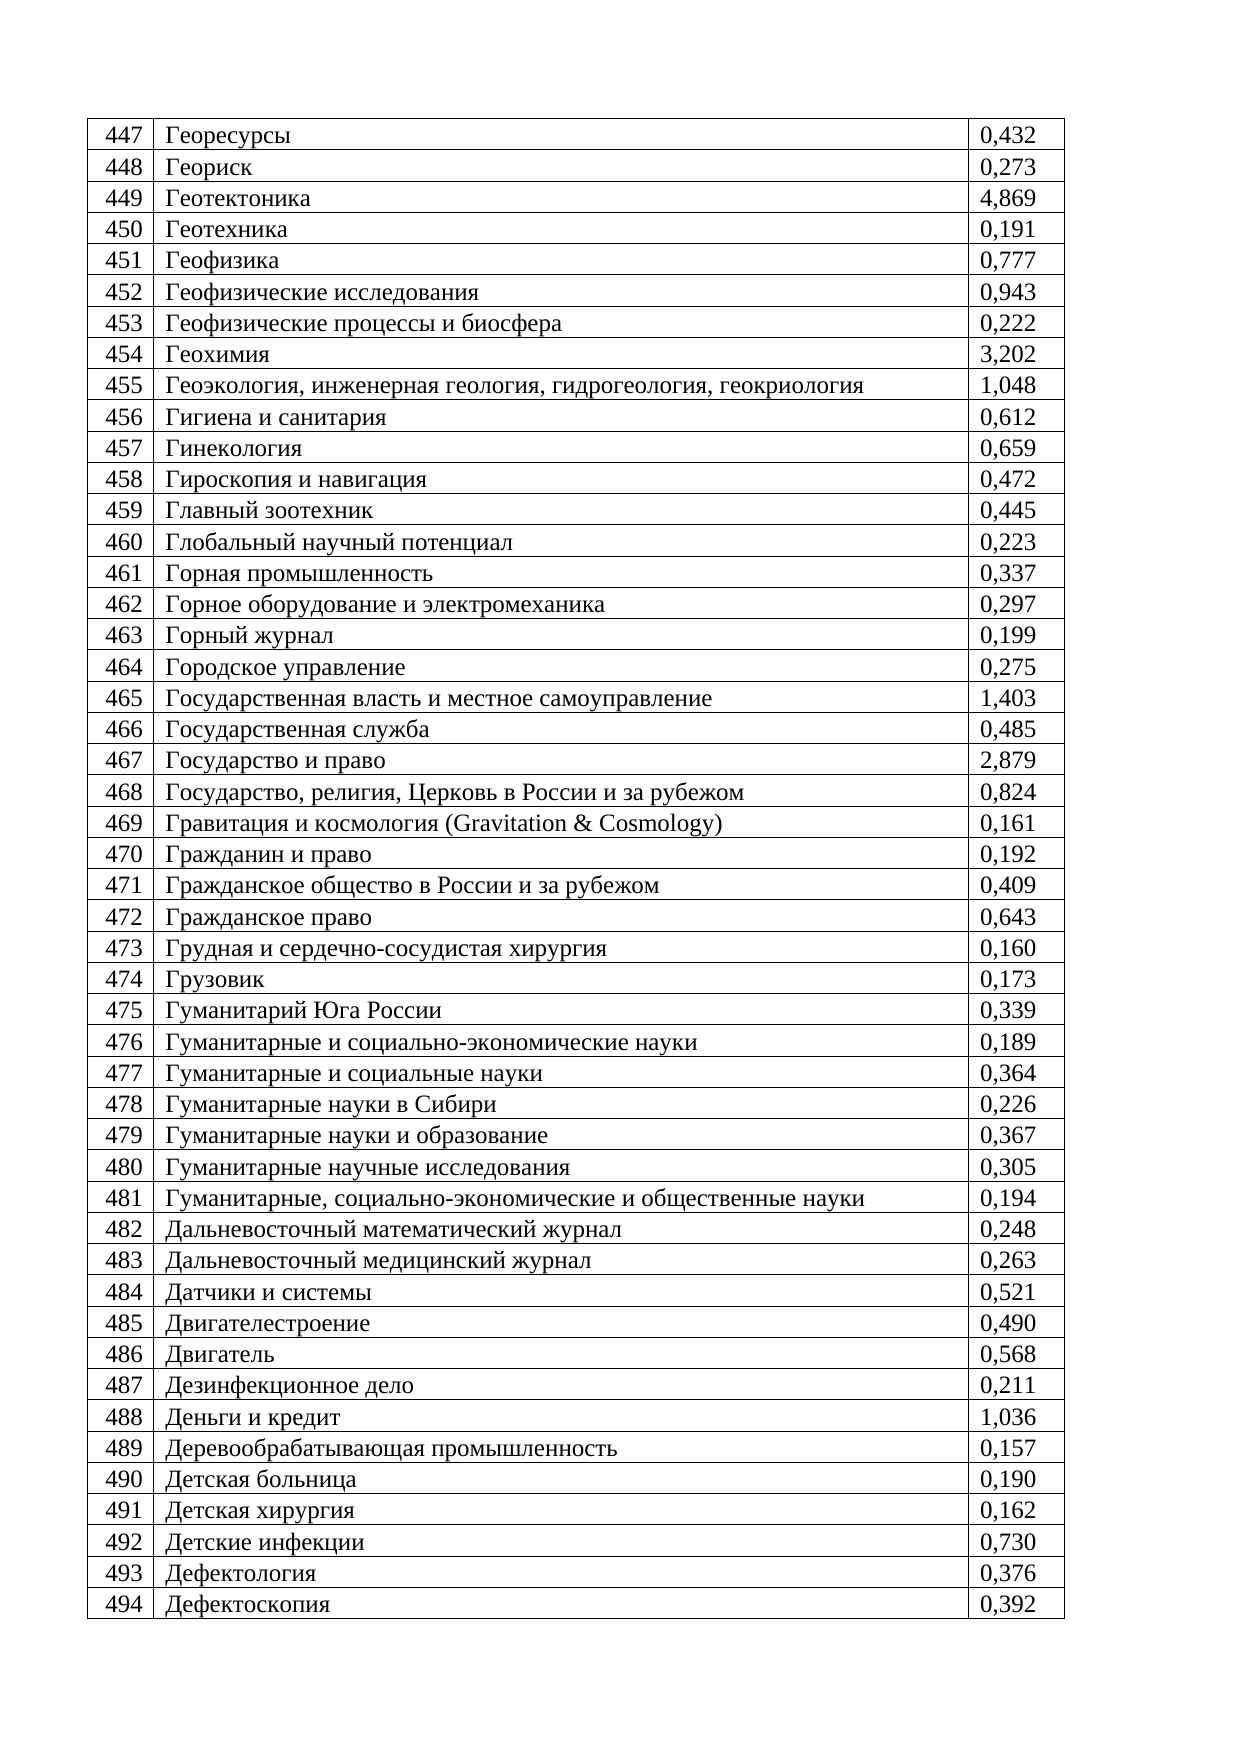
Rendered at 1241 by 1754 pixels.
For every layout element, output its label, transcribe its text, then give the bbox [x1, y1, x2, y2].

table_cell Геотектоника [154, 182, 968, 212]
table_cell 2,879 [969, 744, 1064, 774]
table_cell 481 [88, 1182, 153, 1212]
table_cell Дезинфекционное дело [154, 1369, 968, 1399]
table_cell Геофизические исследования [154, 275, 968, 306]
table_cell 0,226 [969, 1088, 1064, 1118]
table_cell 465 [88, 682, 153, 712]
table_cell 4,869 [969, 182, 1064, 212]
table_cell Гигиена и санитария [154, 400, 968, 431]
table_cell Детские инфекции [154, 1525, 968, 1556]
table_cell Гражданское общество в России и за рубежом [154, 869, 968, 899]
table_cell 452 [88, 275, 153, 306]
table_cell 0,659 [969, 432, 1064, 462]
table_cell Глобальный научный потенциал [154, 525, 968, 556]
table_cell Геохимия [154, 338, 968, 368]
table_cell Гражданское право [154, 900, 968, 931]
table_cell 479 [88, 1119, 153, 1149]
table_cell 468 [88, 775, 153, 806]
table_cell 1,036 [969, 1400, 1064, 1431]
table_cell 474 [88, 963, 153, 993]
table_cell Детская хирургия [154, 1494, 968, 1524]
table_cell 494 [88, 1588, 153, 1618]
table_cell 485 [88, 1307, 153, 1337]
table_cell Главный зоотехник [154, 494, 968, 524]
table_cell 488 [88, 1400, 153, 1431]
table_cell 0,194 [969, 1182, 1064, 1212]
table_cell 0,248 [969, 1213, 1064, 1243]
table_cell 0,189 [969, 1025, 1064, 1056]
table_cell Геофизические процессы и биосфера [154, 307, 968, 337]
table_cell 0,472 [969, 463, 1064, 493]
table_cell Деревообрабатывающая промышленность [154, 1432, 968, 1462]
table_cell Геофизика [154, 244, 968, 274]
table_cell 490 [88, 1463, 153, 1493]
table_cell 482 [88, 1213, 153, 1243]
table_cell 0,568 [969, 1338, 1064, 1368]
table_cell 0,339 [969, 994, 1064, 1024]
table_cell 484 [88, 1275, 153, 1306]
table_cell 0,943 [969, 275, 1064, 306]
table_cell Геоэкология, инженерная геология, гидрогеология, геокриология [154, 369, 968, 399]
table_cell Гражданин и право [154, 838, 968, 868]
table_cell 478 [88, 1088, 153, 1118]
table_cell 0,376 [969, 1557, 1064, 1587]
table_cell Государство, религия, Церковь в России и за рубежом [154, 775, 968, 806]
table_cell 0,160 [969, 932, 1064, 962]
table_cell 1,403 [969, 682, 1064, 712]
table_cell Горное оборудование и электромеханика [154, 588, 968, 618]
table_cell Гравитация и космология (Gravitation & Cosmology) [154, 807, 968, 837]
table_cell 477 [88, 1057, 153, 1087]
table_cell 466 [88, 713, 153, 743]
table_cell Детская больница [154, 1463, 968, 1493]
table_cell 0,157 [969, 1432, 1064, 1462]
table_cell 489 [88, 1432, 153, 1462]
table_cell 0,191 [969, 213, 1064, 243]
table_cell Гуманитарные науки в Сибири [154, 1088, 968, 1118]
table_cell 447 [88, 119, 153, 149]
table_cell Датчики и системы [154, 1275, 968, 1306]
table_cell 457 [88, 432, 153, 462]
table_cell 0,490 [969, 1307, 1064, 1337]
table_cell 0,337 [969, 557, 1064, 587]
table_cell Дефектология [154, 1557, 968, 1587]
table_cell Гуманитарные научные исследования [154, 1150, 968, 1181]
table_cell 0,777 [969, 244, 1064, 274]
table_cell 470 [88, 838, 153, 868]
table_cell 461 [88, 557, 153, 587]
table_cell 0,364 [969, 1057, 1064, 1087]
table_cell 463 [88, 619, 153, 649]
table_cell Дальневосточный математический журнал [154, 1213, 968, 1243]
table_cell 459 [88, 494, 153, 524]
table_cell 492 [88, 1525, 153, 1556]
table_cell Двигателестроение [154, 1307, 968, 1337]
table_cell 0,273 [969, 150, 1064, 181]
table_cell Гуманитарные, социально-экономические и общественные науки [154, 1182, 968, 1212]
table_cell 458 [88, 463, 153, 493]
table_cell 483 [88, 1244, 153, 1274]
table_cell 450 [88, 213, 153, 243]
table_cell 462 [88, 588, 153, 618]
table_cell Грудная и сердечно-сосудистая хирургия [154, 932, 968, 962]
table_cell 0,162 [969, 1494, 1064, 1524]
table_cell Геотехника [154, 213, 968, 243]
table_cell 448 [88, 150, 153, 181]
table_cell 0,445 [969, 494, 1064, 524]
table_cell 467 [88, 744, 153, 774]
table_cell 475 [88, 994, 153, 1024]
table_cell Городское управление [154, 650, 968, 681]
table_cell 0,485 [969, 713, 1064, 743]
table_cell 472 [88, 900, 153, 931]
table_cell 493 [88, 1557, 153, 1587]
table_cell 0,409 [969, 869, 1064, 899]
table_cell Гироскопия и навигация [154, 463, 968, 493]
table_cell 0,297 [969, 588, 1064, 618]
table_cell 0,275 [969, 650, 1064, 681]
table_cell 0,305 [969, 1150, 1064, 1181]
table_cell Государственная служба [154, 713, 968, 743]
table_cell 0,199 [969, 619, 1064, 649]
table_cell 460 [88, 525, 153, 556]
table_cell Государство и право [154, 744, 968, 774]
table_cell 464 [88, 650, 153, 681]
table_cell Деньги и кредит [154, 1400, 968, 1431]
table_cell 491 [88, 1494, 153, 1524]
table_cell Дефектоскопия [154, 1588, 968, 1618]
table_cell 0,432 [969, 119, 1064, 149]
table_cell 1,048 [969, 369, 1064, 399]
table_cell 0,730 [969, 1525, 1064, 1556]
table_cell 0,367 [969, 1119, 1064, 1149]
table_cell 487 [88, 1369, 153, 1399]
table_cell 0,161 [969, 807, 1064, 837]
table_cell 0,190 [969, 1463, 1064, 1493]
table_cell 486 [88, 1338, 153, 1368]
table_cell 469 [88, 807, 153, 837]
table_cell Гуманитарные науки и образование [154, 1119, 968, 1149]
table_cell 0,192 [969, 838, 1064, 868]
table_cell 476 [88, 1025, 153, 1056]
table_cell Дальневосточный медицинский журнал [154, 1244, 968, 1274]
table_cell Горный журнал [154, 619, 968, 649]
table_cell 0,173 [969, 963, 1064, 993]
table_cell 0,824 [969, 775, 1064, 806]
table_cell 0,263 [969, 1244, 1064, 1274]
table_cell 0,223 [969, 525, 1064, 556]
table_cell 0,222 [969, 307, 1064, 337]
table_cell 449 [88, 182, 153, 212]
table_cell Государственная власть и местное самоуправление [154, 682, 968, 712]
table_cell 0,643 [969, 900, 1064, 931]
table_cell Горная промышленность [154, 557, 968, 587]
table_cell 455 [88, 369, 153, 399]
table_cell Георесурсы [154, 119, 968, 149]
table_cell 471 [88, 869, 153, 899]
table_cell 0,521 [969, 1275, 1064, 1306]
table_cell 0,211 [969, 1369, 1064, 1399]
table_cell Гуманитарные и социально-экономические науки [154, 1025, 968, 1056]
table_cell 473 [88, 932, 153, 962]
table_cell Гинекология [154, 432, 968, 462]
table_cell 480 [88, 1150, 153, 1181]
table_cell Геориск [154, 150, 968, 181]
table_cell Гуманитарные и социальные науки [154, 1057, 968, 1087]
table_cell 454 [88, 338, 153, 368]
table_cell 3,202 [969, 338, 1064, 368]
table_cell 0,392 [969, 1588, 1064, 1618]
table_cell Грузовик [154, 963, 968, 993]
table_cell 453 [88, 307, 153, 337]
table_cell 0,612 [969, 400, 1064, 431]
table_cell Двигатель [154, 1338, 968, 1368]
table_cell 456 [88, 400, 153, 431]
table_cell 451 [88, 244, 153, 274]
table_cell Гуманитарий Юга России [154, 994, 968, 1024]
